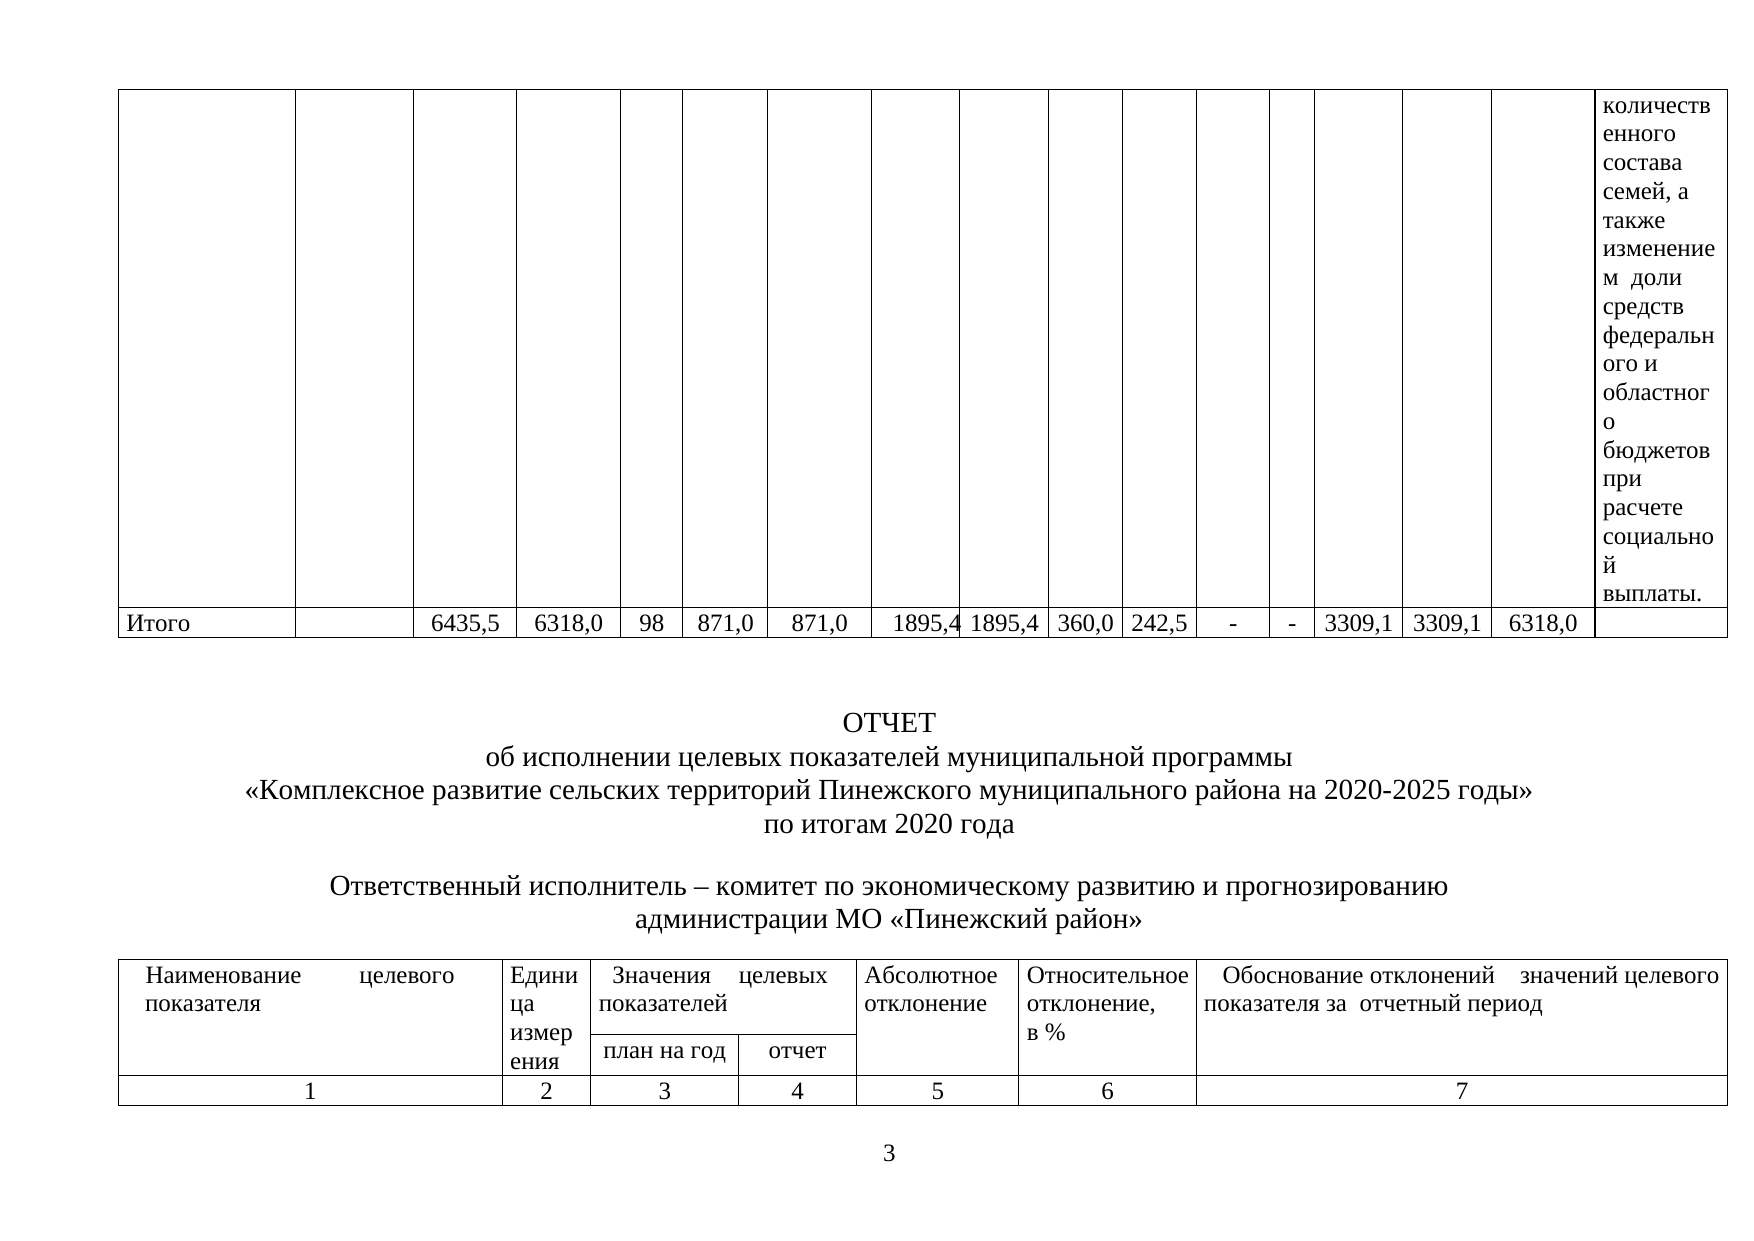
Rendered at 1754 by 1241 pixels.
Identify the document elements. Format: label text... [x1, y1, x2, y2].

table_cell 4 [739, 1076, 856, 1104]
table_cell план на год [591, 1035, 738, 1075]
table_cell Итого [119, 608, 295, 637]
table_cell отчет [739, 1035, 856, 1075]
table_cell [296, 608, 413, 637]
table_cell [296, 90, 413, 607]
table_cell [621, 90, 682, 607]
table_cell 6 [1019, 1076, 1196, 1104]
text «Комплексное развитие сельских территорий Пинежского муниципального района на 2020-2025 годы» [118, 772, 1660, 806]
table_cell 1895,4 [872, 608, 959, 637]
table_cell 1895,4 [960, 608, 1048, 637]
table_cell 5 [857, 1076, 1018, 1104]
table_header Значения целевых показателей [591, 960, 856, 1034]
table_header Единица измерения [503, 960, 590, 1075]
table_cell 6435,5 [414, 608, 516, 637]
text по итогам 2020 года [118, 806, 1660, 839]
table_cell [1315, 90, 1402, 607]
table_header Наименование целевого показателя [119, 960, 502, 1075]
table_cell [872, 90, 959, 607]
table_header Абсолютное отклонение [857, 960, 1018, 1075]
table_cell [1492, 90, 1594, 607]
text администрации МО «Пинежский район» [118, 902, 1660, 935]
table_cell 98 [621, 608, 682, 637]
text Ответственный исполнитель – комитет по экономическому развитию и прогнозированию [118, 868, 1660, 902]
table_cell [1270, 90, 1314, 607]
table_cell 360,0 [1049, 608, 1122, 637]
table_cell [768, 90, 871, 607]
table_cell [119, 90, 295, 607]
table_cell 3 [591, 1076, 738, 1104]
text об исполнении целевых показателей муниципальной программы [118, 739, 1660, 772]
table_cell 7 [1197, 1076, 1727, 1104]
table_cell [1197, 90, 1269, 607]
table_cell [1596, 608, 1727, 637]
table_cell [414, 90, 516, 607]
table_cell - [1270, 608, 1314, 637]
table_cell 242,5 [1123, 608, 1196, 637]
table_cell [517, 90, 620, 607]
table_cell 3309,1 [1315, 608, 1402, 637]
table_header Обоснование отклонений значений целевого показателя за отчетный период [1197, 960, 1727, 1075]
table_cell [1403, 90, 1491, 607]
table_cell 871,0 [683, 608, 767, 637]
table_cell [683, 90, 767, 607]
table_cell 1 [119, 1076, 502, 1104]
table_cell [1049, 90, 1122, 607]
table_cell - [1197, 608, 1269, 637]
table_cell 3309,1 [1403, 608, 1491, 637]
table_cell 6318,0 [1492, 608, 1594, 637]
table_cell 871,0 [768, 608, 871, 637]
table_header Относительное отклонение, в % [1019, 960, 1196, 1075]
text ОТЧЕТ [118, 705, 1660, 739]
table_cell 6318,0 [517, 608, 620, 637]
table_cell [1123, 90, 1196, 607]
table_cell [960, 90, 1048, 607]
table_cell 2 [503, 1076, 590, 1104]
